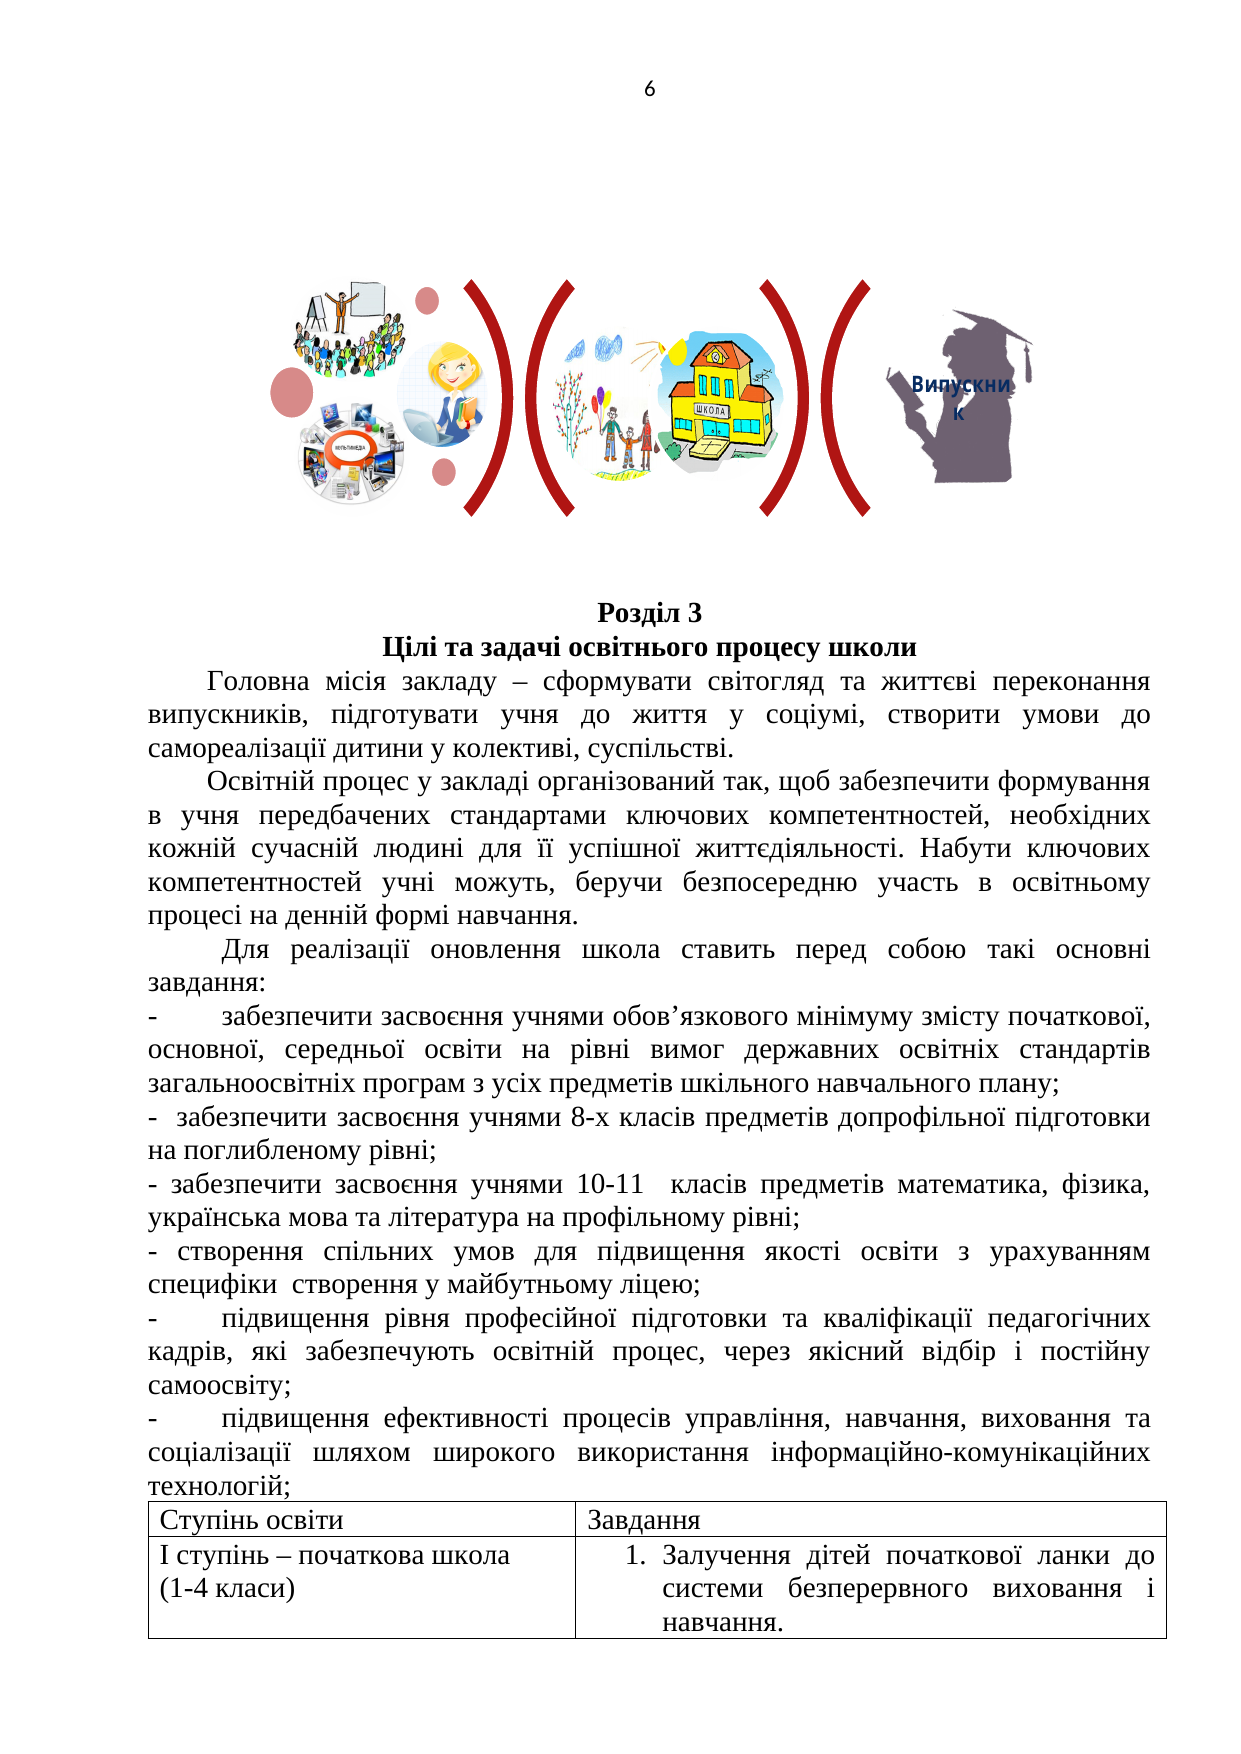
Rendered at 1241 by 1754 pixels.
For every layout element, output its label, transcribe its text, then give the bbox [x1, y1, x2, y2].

text - створення спільних умов для підвищення якості освіти з урахуванням специфіки створення у майбутньому ліцею; [148, 1233, 1152, 1300]
picture [877, 300, 1046, 496]
text Освітній процес у закладі організований так, щоб забезпечити формування в учня передбачених стандартами ключових компетентностей, необхідних кожній сучасній людині для її успішної життєдіяльності. Набути ключових компетентностей учні можуть, беручи безпосередню участь в освітньому процесі на денній формі навчання. [148, 763, 1152, 931]
text - підвищення ефективності процесів управління, навчання, виховання та соціалізації шляхом широкого використання інформаційно-комунікаційних технологій; [148, 1401, 1152, 1501]
table_header Завдання [576, 1502, 1166, 1536]
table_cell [576, 1537, 1166, 1637]
picture [397, 342, 487, 447]
picture [291, 277, 410, 381]
text Головна місія закладу – сформувати світогляд та життєві переконання випускників, підготувати учня до життя у соціумі, створити умови до самореалізації дитини у колективі, суспільстві. [148, 663, 1152, 763]
text - забезпечити засвоєння учнями 8-х класів предметів допрофільної підготовки на поглибленому рівні; [148, 1099, 1152, 1166]
table_header Ступінь освіти [149, 1502, 575, 1536]
picture [295, 397, 409, 516]
text Цілі та задачі освітнього процесу школи [148, 629, 1152, 663]
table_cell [149, 1537, 575, 1637]
text - забезпечити засвоєння учнями 10-11 класів предметів математика, фізика, українська мова та література на профільному рівні; [148, 1166, 1152, 1233]
text - підвищення рівня професійної підготовки та кваліфікації педагогічних кадрів, які забезпечують освітній процес, через якісний відбір і постійну самоосвіту; [148, 1300, 1152, 1401]
text Розділ 3 [148, 596, 1152, 629]
text - забезпечити засвоєння учнями обов’язкового мінімуму змісту початкової, основної, середньої освіти на рівні вимог державних освітніх стандартів загальноосвітніх програм з усіх предметів шкільного навчального плану; [148, 998, 1152, 1099]
text Для реалізації оновлення школа ставить перед собою такі основні завдання: [148, 931, 1152, 998]
picture [553, 327, 665, 480]
picture [651, 327, 783, 480]
